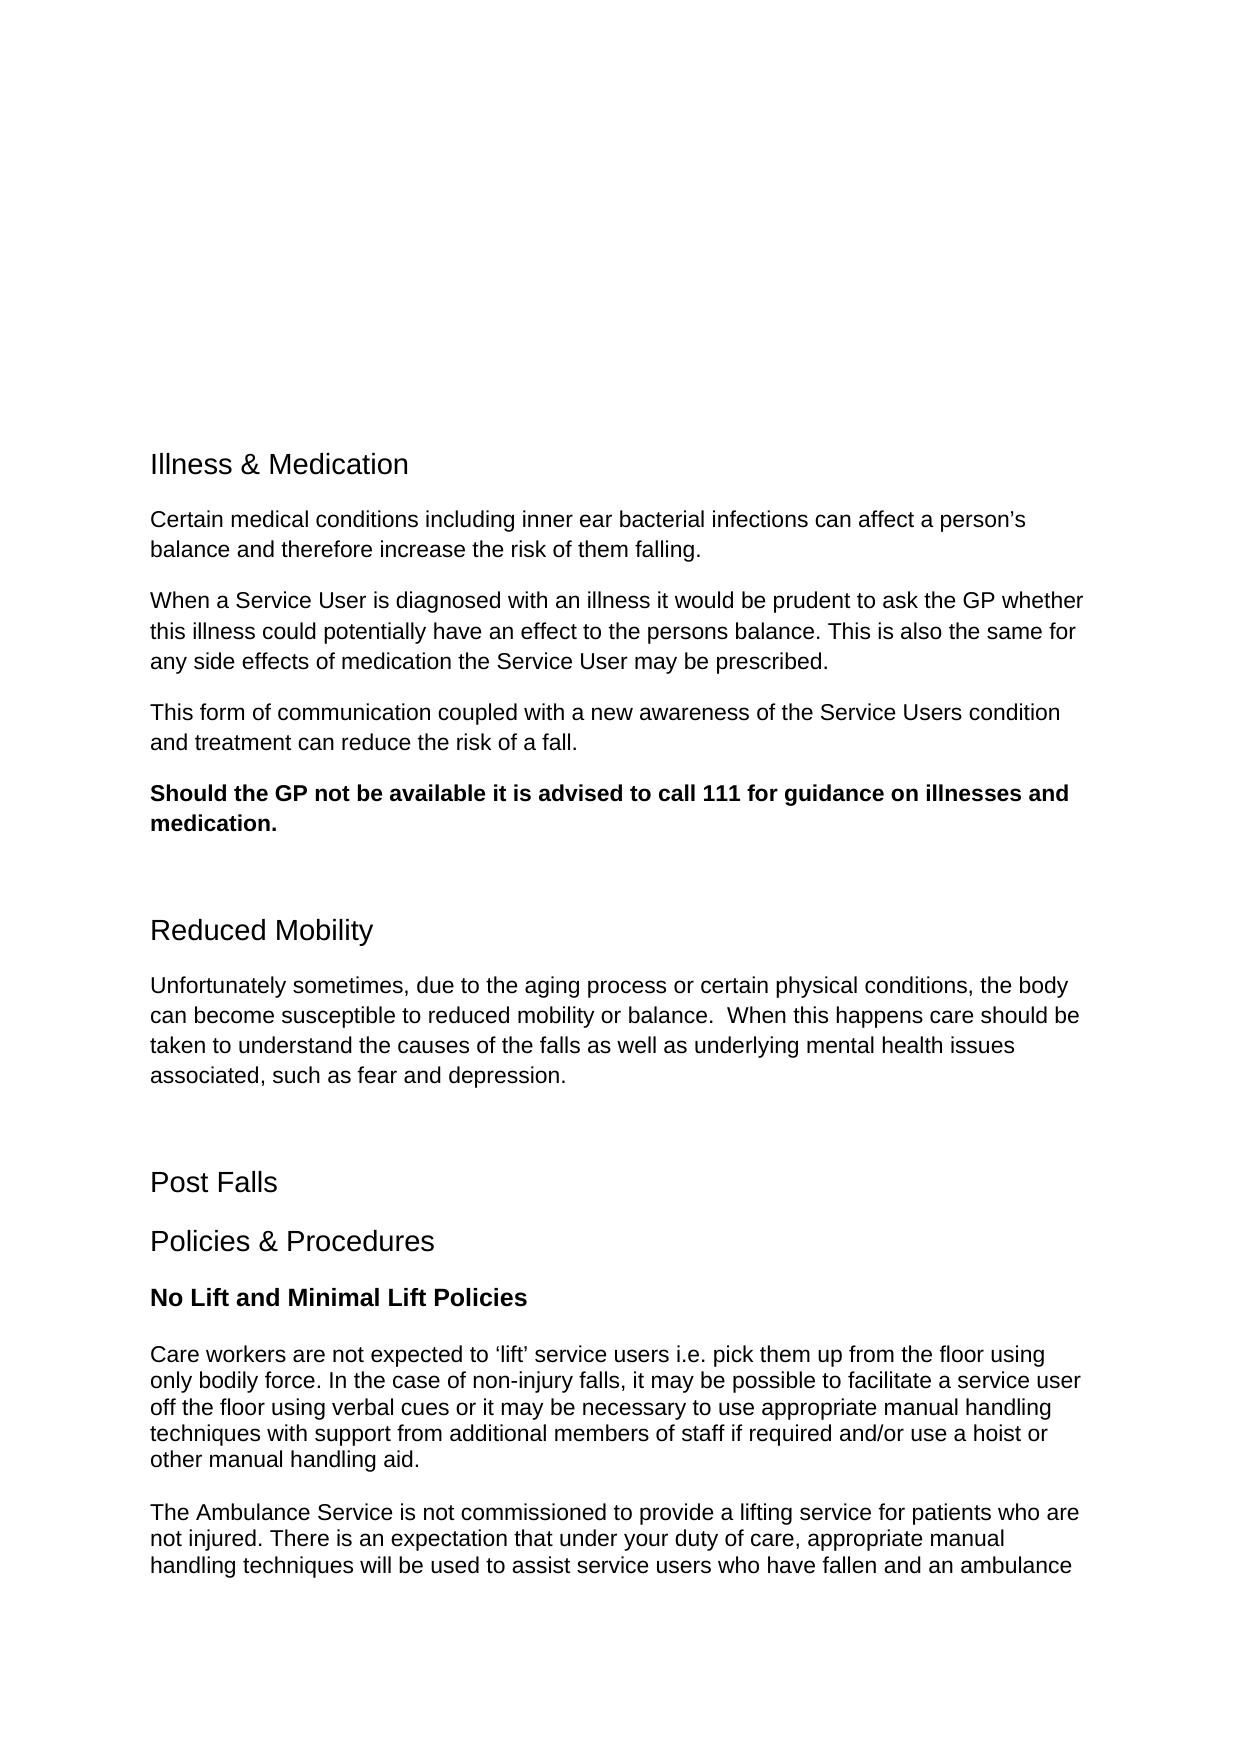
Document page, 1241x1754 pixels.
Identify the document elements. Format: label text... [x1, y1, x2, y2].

text Certain medical conditions including inner ear bacterial infections can affect a person’s balance and therefore increase the risk of them falling. [150, 506, 1090, 563]
text Illness & Medication [150, 447, 1090, 480]
text Care workers are not expected to ‘lift’ service users i.e. pick them up from the floor using only bodily force. In the case of non-injury falls, it may be possible to facilitate a service user off the floor using verbal cues or it may be necessary to use appropriate manual handling techniques with support from additional members of staff if required and/or use a hoist or other manual handling aid. [150, 1341, 1090, 1473]
text When a Service User is diagnosed with an illness it would be prudent to ask the GP whether this illness could potentially have an effect to the persons balance. This is also the same for any side effects of medication the Service User may be prescribed. [150, 587, 1090, 674]
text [150, 1499, 1090, 1578]
text Should the GP not be available it is advised to call 111 for guidance on illnesses and medication. [150, 780, 1090, 837]
text Policies & Procedures [150, 1224, 1090, 1257]
text This form of communication coupled with a new awareness of the Service Users condition and treatment can reduce the risk of a fall. [150, 699, 1090, 756]
text No Lift and Minimal Lift Policies [150, 1283, 1090, 1312]
text Reduced Mobility [150, 912, 1090, 946]
text Unfortunately sometimes, due to the aging process or certain physical conditions, the body can become susceptible to reduced mobility or balance. When this happens care should be taken to understand the causes of the falls as well as underlying mental health issues associated, such as fear and depression. [150, 972, 1090, 1089]
text Post Falls [150, 1164, 1090, 1198]
